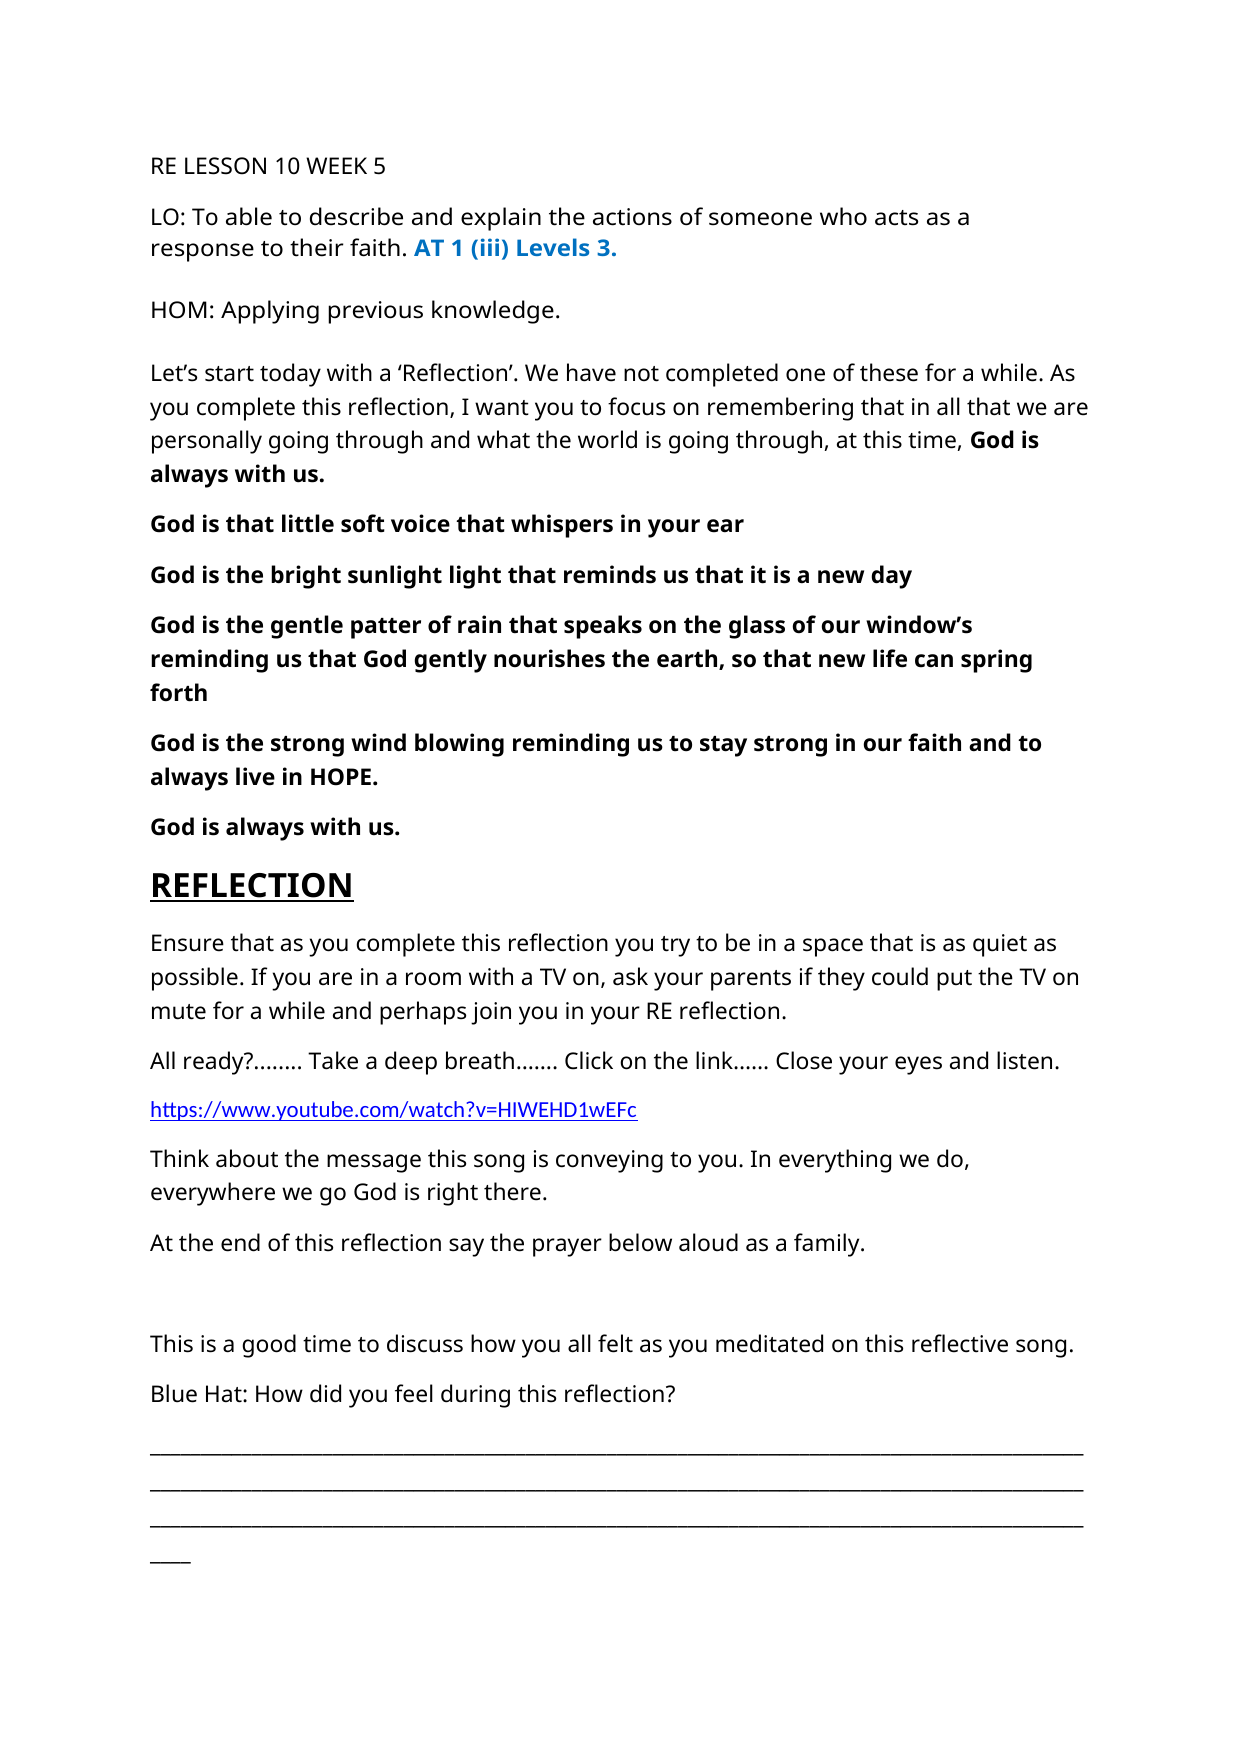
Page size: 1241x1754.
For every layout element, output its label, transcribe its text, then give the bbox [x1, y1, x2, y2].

text RE LESSON 10 WEEK 5 [150, 150, 1090, 181]
text God is that little soft voice that whispers in your ear [150, 508, 1090, 539]
text Let’s start today with a ‘Reflection’. We have not completed one of these for a while. As you complete this reflection, I want you to focus on remembering that in all that we are personally going through and what the world is going through, at this time, God is always with us. [150, 357, 1090, 489]
text HOM: Applying previous knowledge. [150, 294, 1061, 325]
text God is always with us. [150, 811, 1090, 842]
text Blue Hat: How did you feel during this reflection? [150, 1378, 1090, 1409]
text God is the gentle patter of rain that speaks on the glass of our window’s reminding us that God gently nourishes the earth, so that new life can spring forth [150, 609, 1090, 708]
text At the end of this reflection say the prayer below aloud as a family. [150, 1227, 1090, 1258]
text LO: To able to describe and explain the actions of someone who acts as a response to their faith. AT 1 (iii) Levels 3. [150, 200, 1061, 263]
text God is the bright sunlight light that reminds us that it is a new day [150, 559, 1090, 590]
text This is a good time to discuss how you all felt as you meditated on this reflective song. [150, 1327, 1090, 1359]
text https://www.youtube.com/watch?v=HIWEHD1wEFc [150, 1096, 1090, 1124]
text God is the strong wind blowing reminding us to stay strong in our faith and to always live in HOPE. [150, 727, 1090, 792]
text Ensure that as you complete this reflection you try to be in a space that is as quiet as possible. If you are in a room with a TV on, ask your parents if they could put the TV on mute for a while and perhaps join you in your RE reflection. [150, 927, 1090, 1026]
text All ready?........ Take a deep breath……. Click on the link…… Close your eyes and listen. [150, 1045, 1090, 1076]
text Think about the message this song is conveying to you. In everything we do, everywhere we go God is right there. [150, 1142, 1090, 1207]
text REFLECTION [150, 862, 1090, 907]
text ________________________________________________________________________________________________________________________________________________________________________________________________________________________________________________________________________________________ [150, 1428, 1090, 1567]
